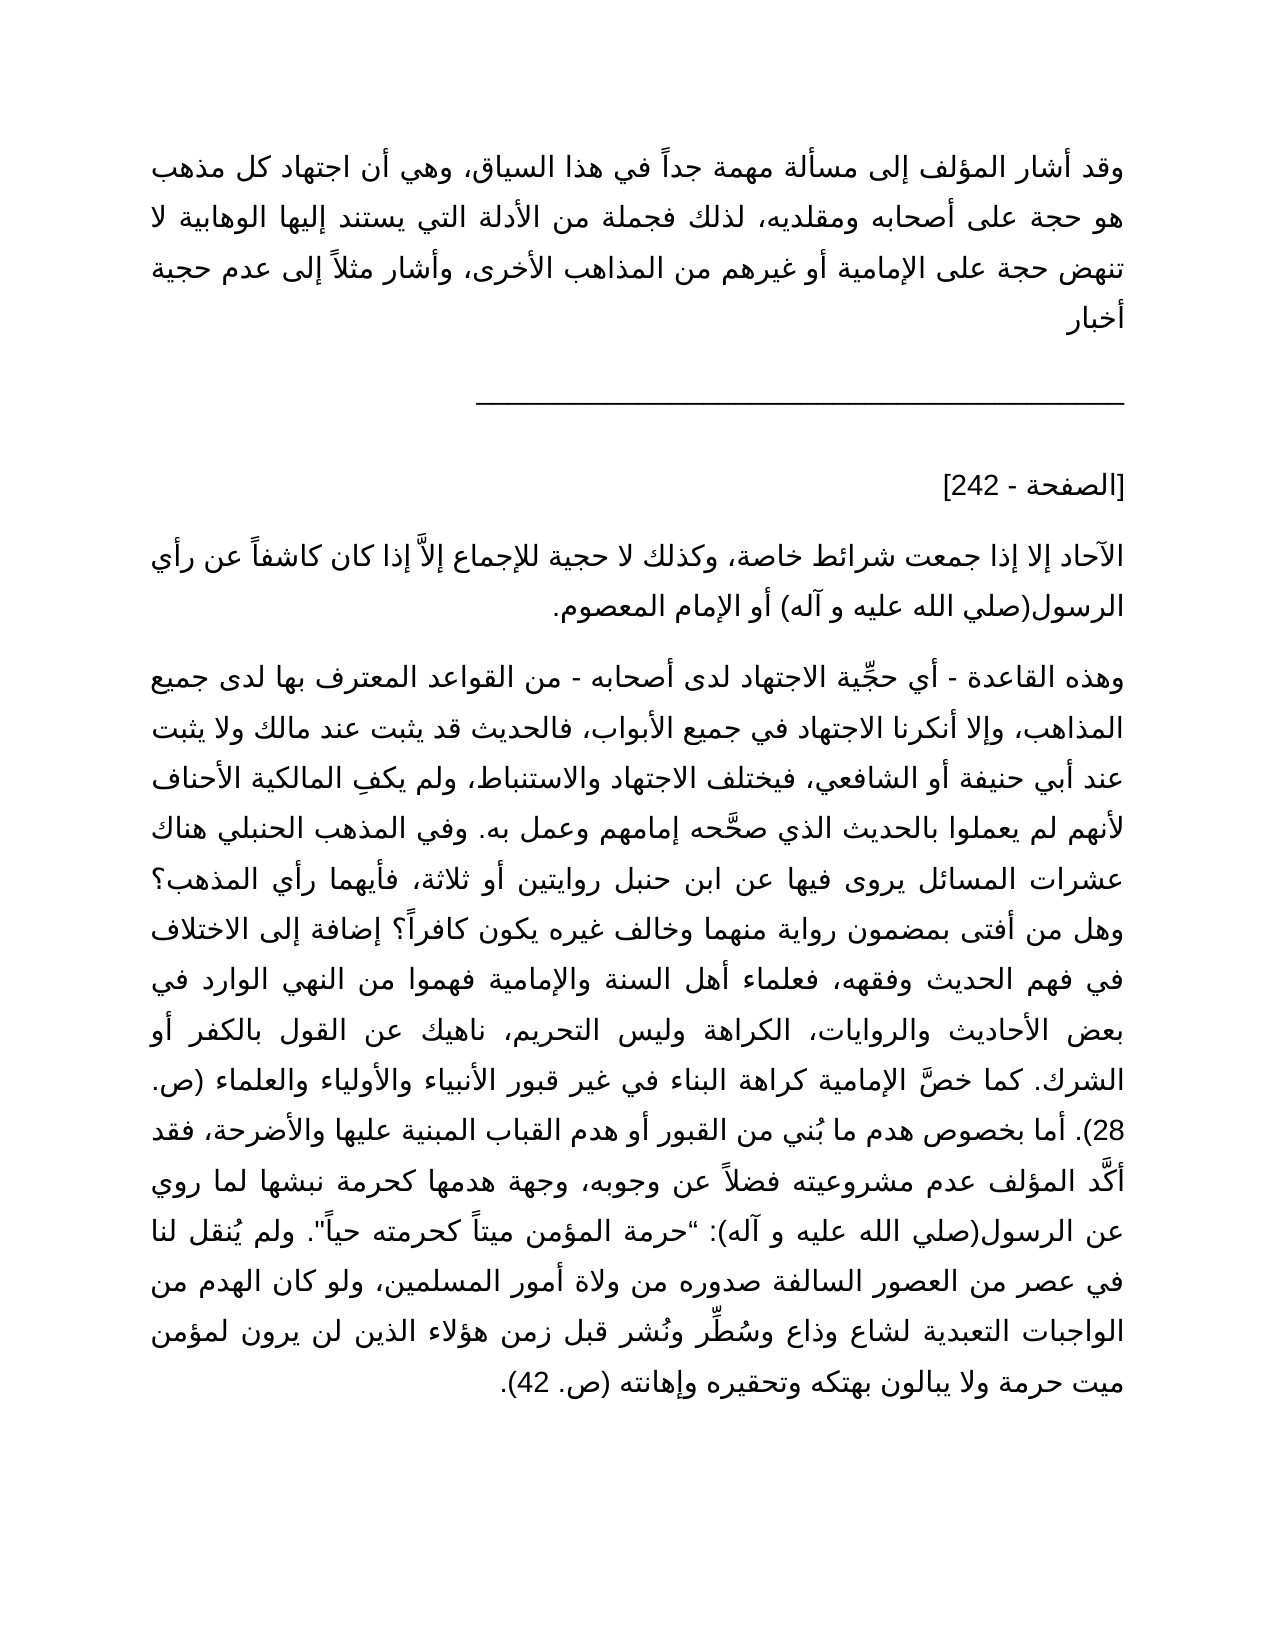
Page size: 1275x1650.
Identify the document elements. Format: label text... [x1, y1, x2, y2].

text ________________________________________ [150, 372, 1125, 406]
text وقد أشار المؤلف إلى مسألة مهمة جداً في هذا السياق، وهي أن اجتهاد كل مذهب هو حجة على أصحابه ومقلديه، لذلك فجملة من الأدلة التي يستند إليها الوهابية لا تنهض حجة على الإمامية أو غيرهم من المذاهب الأخرى، وأشار مثلاً إلى عدم حجية أخبار [150, 150, 1125, 334]
text الآحاد إلا إذا جمعت شرائط خاصة، وكذلك لا حجية للإجماع إلاَّ إذا كان كاشفاً عن رأي الرسول(صلي الله عليه و آله) أو الإمام المعصوم. [150, 539, 1125, 623]
text [الصفحة - 242] [150, 468, 1125, 501]
text وهذه القاعدة - أي حجِّية الاجتهاد لدى أصحابه - من القواعد المعترف بها لدى جميع المذاهب، وإلا أنكرنا الاجتهاد في جميع الأبواب، فالحديث قد يثبت عند مالك ولا يثبت عند أبي حنيفة أو الشافعي، فيختلف الاجتهاد والاستنباط، ولم يكفِ المالكية الأحناف لأنهم لم يعملوا بالحديث الذي صحَّحه إمامهم وعمل به. وفي المذهب الحنبلي هناك عشرات المسائل يروى فيها عن ابن حنبل روايتين أو ثلاثة، فأيهما رأي المذهب؟ وهل من أفتى بمضمون رواية منهما وخالف غيره يكون كافراً؟ إضافة إلى الاختلاف في فهم الحديث وفقهه، فعلماء أهل السنة والإمامية فهموا من النهي الوارد في بعض الأحاديث والروايات، الكراهة وليس التحريم، ناهيك عن القول بالكفر أو الشرك. كما خصَّ الإمامية كراهة البناء في غير قبور الأنبياء والأولياء والعلماء (ص. 28). أما بخصوص هدم ما بُني من القبور أو هدم القباب المبنية عليها والأضرحة، فقد أكَّد المؤلف عدم مشروعيته فضلاً عن وجوبه، وجهة هدمها كحرمة نبشها لما روي عن الرسول(صلي الله عليه و آله): “حرمة المؤمن ميتاً كحرمته حياً". ولم يُنقل لنا في عصر من العصور السالفة صدوره من ولاة أمور المسلمين، ولو كان الهدم من الواجبات التعبدية لشاع وذاع وسُطِّر ونُشر قبل زمن هؤلاء الذين لن يرون لمؤمن ميت حرمة ولا يبالون بهتكه وتحقيره وإهانته (ص. 42). [150, 660, 1125, 1398]
